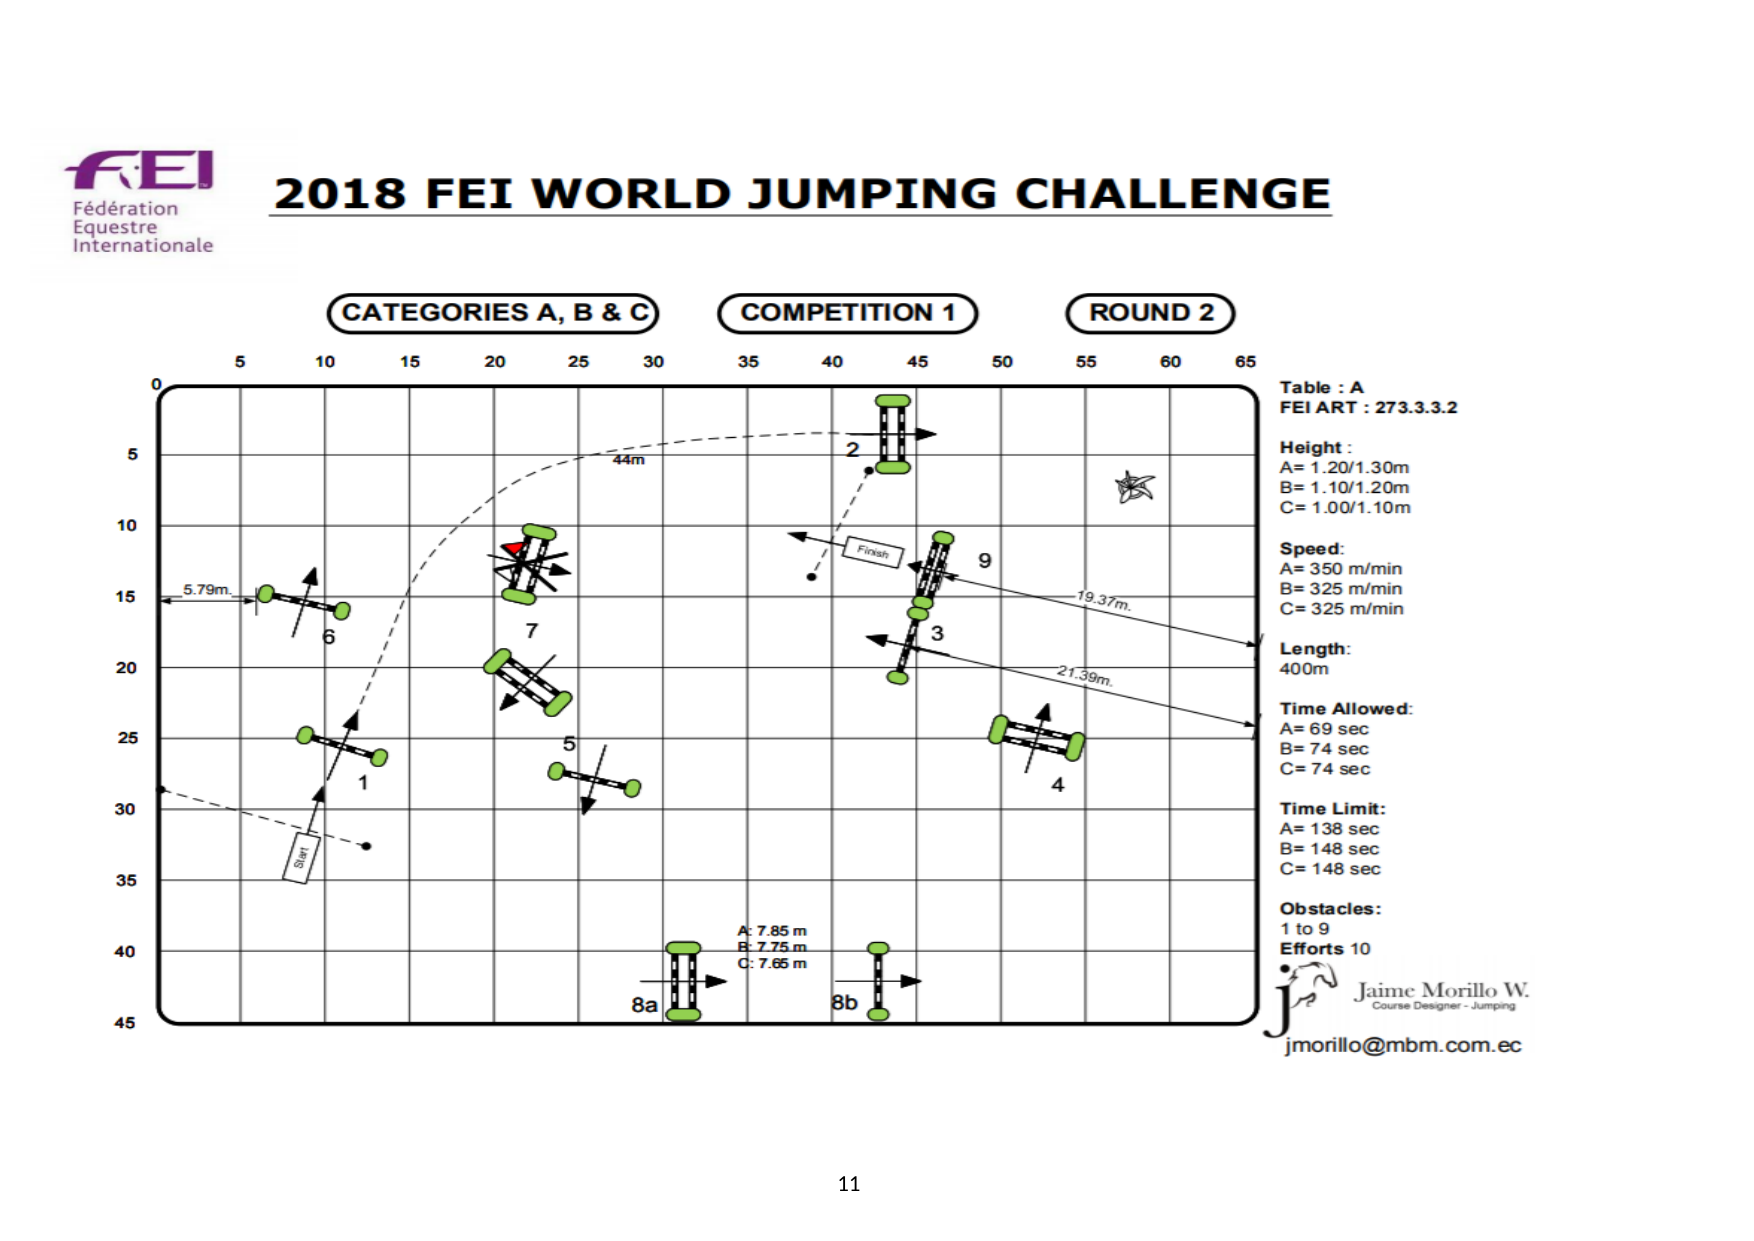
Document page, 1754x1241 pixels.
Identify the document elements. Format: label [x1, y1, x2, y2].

picture [29, 127, 1558, 1082]
